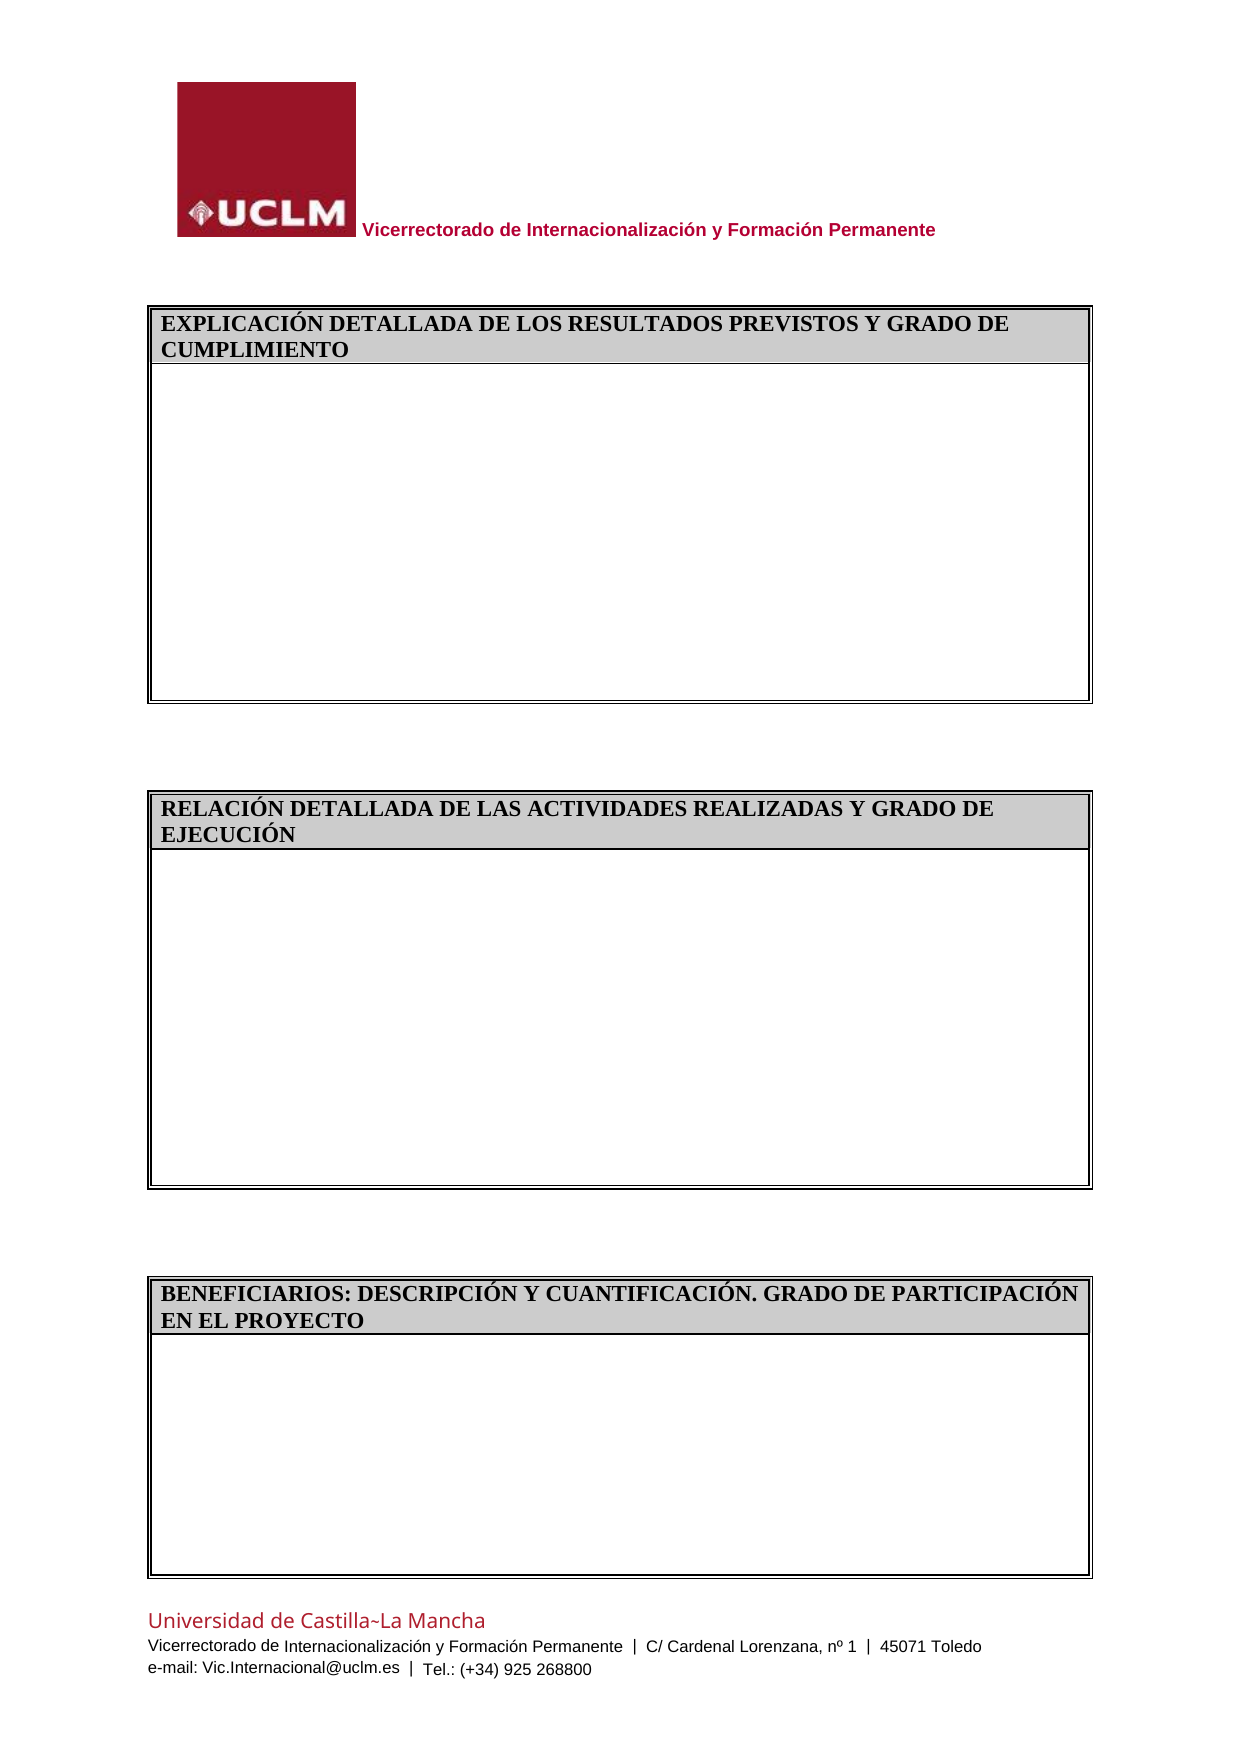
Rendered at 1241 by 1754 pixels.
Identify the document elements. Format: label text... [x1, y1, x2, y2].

table_cell [152, 850, 1088, 1185]
table_cell [152, 1335, 1088, 1574]
table_header BENEFICIARIOS: DESCRIPCIÓN Y CUANTIFICACIÓN. GRADO DE PARTICIPACIÓN EN EL PROYECTO [152, 1281, 1088, 1333]
picture [177, 82, 356, 237]
table_cell [152, 364, 1088, 699]
table_header RELACIÓN DETALLADA DE LAS ACTIVIDADES REALIZADAS Y GRADO DE EJECUCIÓN [152, 795, 1088, 848]
table_header EXPLICACIÓN DETALLADA DE LOS RESULTADOS PREVISTOS Y GRADO DE CUMPLIMIENTO [152, 310, 1088, 362]
